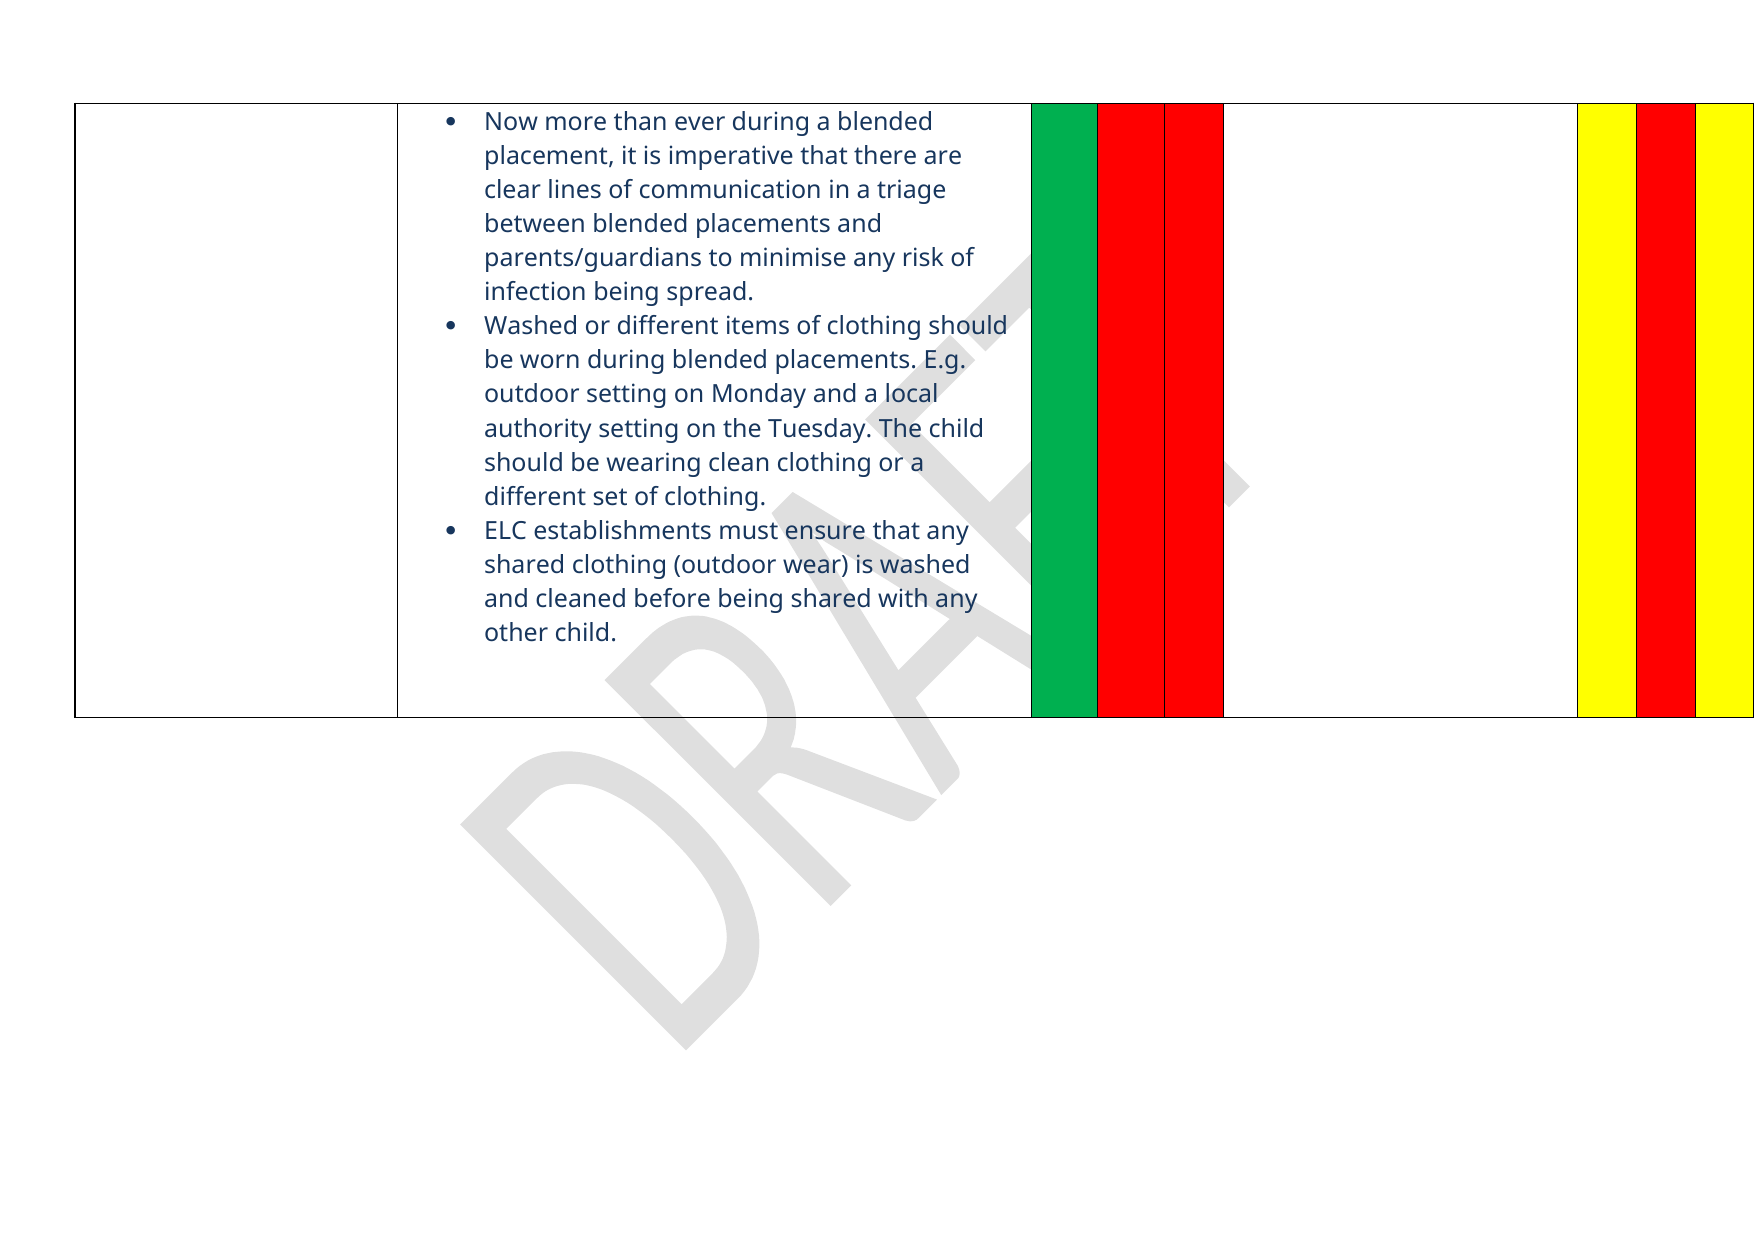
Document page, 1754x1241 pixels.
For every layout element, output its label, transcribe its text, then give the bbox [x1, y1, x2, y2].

table_cell 1 [1578, 104, 1636, 717]
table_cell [76, 104, 397, 717]
table_cell 5 [1637, 104, 1695, 717]
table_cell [1224, 104, 1577, 717]
table_cell 3 [1032, 104, 1097, 717]
table_cell 5 [1098, 104, 1164, 717]
table_cell 5 [1696, 104, 1753, 717]
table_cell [398, 104, 1031, 717]
table_cell 15 [1165, 104, 1223, 717]
